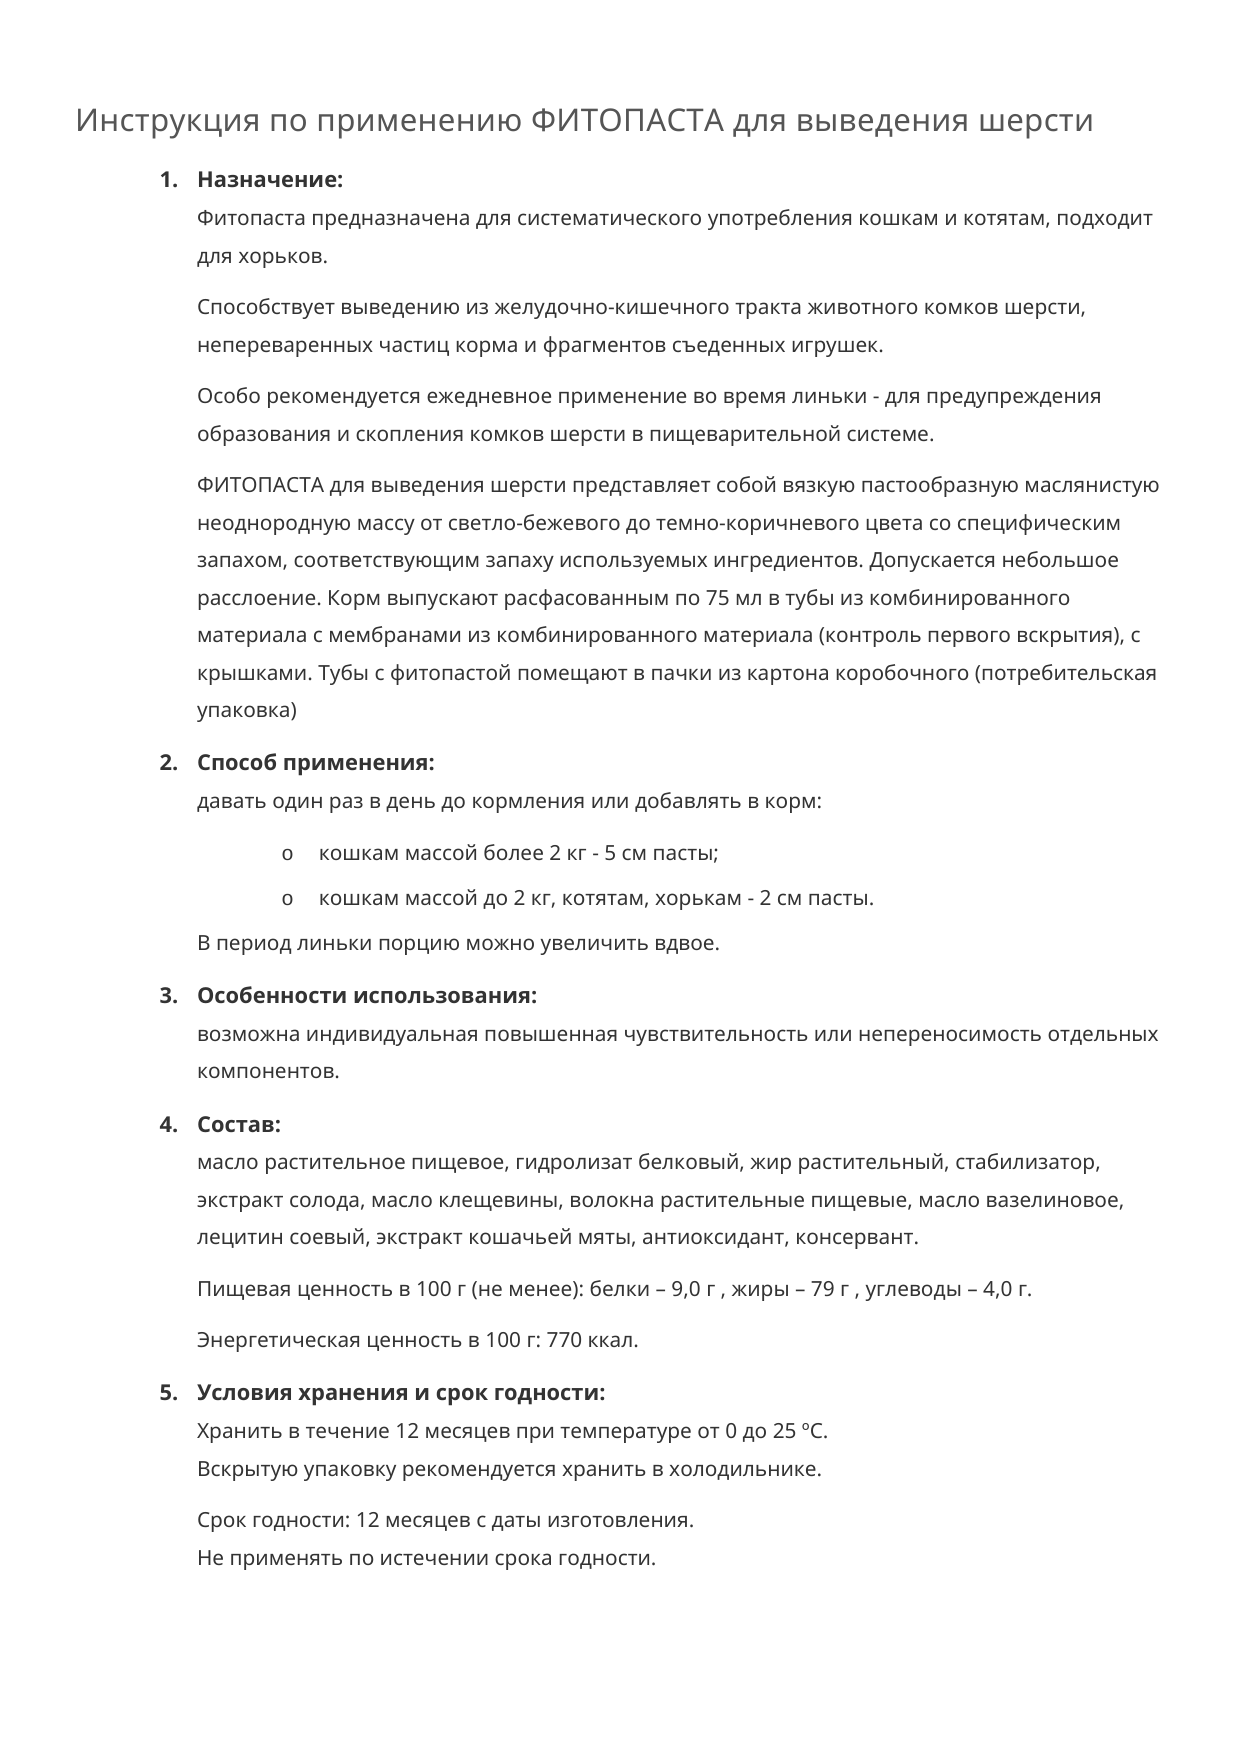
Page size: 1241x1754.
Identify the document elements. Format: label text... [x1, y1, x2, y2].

text Инструкция по применению ФИТОПАСТА для выведения шерсти [75, 98, 1165, 141]
text Энергетическая ценность в 100 г: 770 ккал. [197, 1316, 1165, 1354]
list кошкам массой до 2 кг, котятам, хорькам - 2 см пасты. [281, 874, 1165, 912]
text Особо рекомендуется ежедневное применение во время линьки - для предупреждения образования и скопления комков шерсти в пищеварительной системе. [197, 372, 1165, 447]
list Условия хранения и срок годности: [159, 1377, 1165, 1407]
text Срок годности: 12 месяцев с даты изготовления. Не применять по истечении срока годности. [197, 1496, 1165, 1571]
list Особенности использования: [159, 980, 1165, 1010]
text давать один раз в день до кормления или добавлять в корм: [197, 777, 1165, 815]
list Назначение: [159, 164, 1165, 194]
text ФИТОПАСТА для выведения шерсти представляет собой вязкую пастообразную маслянистую неоднородную массу от светло-бежевого до темно-коричневого цвета со специфическим запахом, соответствующим запаху используемых ингредиентов. Допускается небольшое расслоение. Корм выпускают расфасованным по 75 мл в тубы из комбинированного материала с мембранами из комбинированного материала (контроль первого вскрытия), с крышками. Тубы с фитопастой помещают в пачки из картона коробочного (потребительская упаковка) [197, 461, 1165, 724]
list Состав: [159, 1108, 1165, 1138]
list Способ применения: [159, 747, 1165, 777]
text возможна индивидуальная повышенная чувствительность или непереносимость отдельных компонентов. [197, 1010, 1165, 1085]
list кошкам массой более 2 кг - 5 см пасты; [281, 829, 1165, 866]
text Хранить в течение 12 месяцев при температуре от 0 до 25 ºС. Вскрытую упаковку рекомендуется хранить в холодильнике. [197, 1407, 1165, 1482]
text В период линьки порцию можно увеличить вдвое. [197, 919, 1165, 957]
text Способствует выведению из желудочно-кишечного тракта животного комков шерсти, непереваренных частиц корма и фрагментов съеденных игрушек. [197, 283, 1165, 358]
text масло растительное пищевое, гидролизат белковый, жир растительный, стабилизатор, экстракт солода, масло клещевины, волокна растительные пищевые, масло вазелиновое, лецитин соевый, экстракт кошачьей мяты, антиоксидант, консервант. [197, 1138, 1165, 1251]
text Пищевая ценность в 100 г (не менее): белки – 9,0 г , жиры – 79 г , углеводы – 4,0 г. [197, 1265, 1165, 1302]
text Фитопаста предназначена для систематического употребления кошкам и котятам, подходит для хорьков. [197, 194, 1165, 269]
